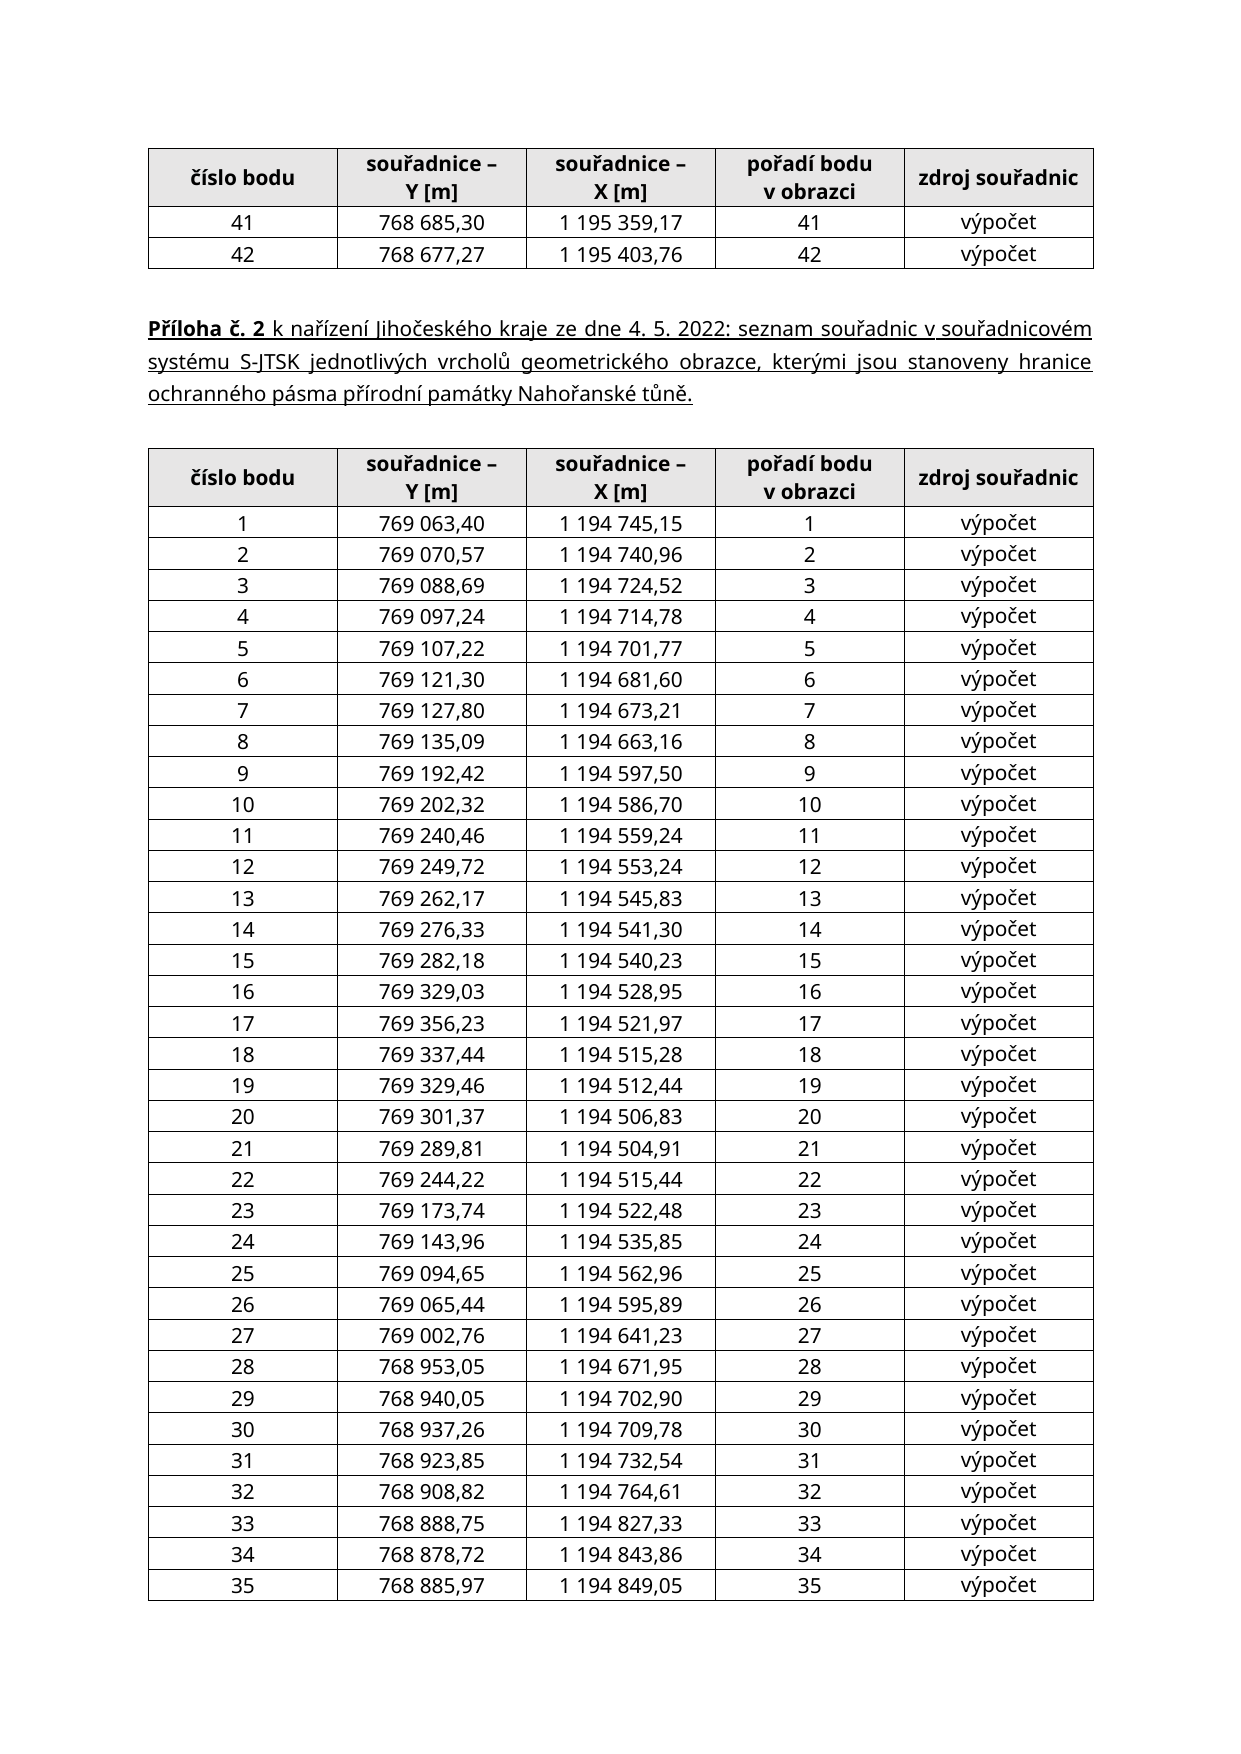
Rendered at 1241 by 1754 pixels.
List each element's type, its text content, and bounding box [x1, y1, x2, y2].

table_cell 1 194 586,70 [527, 788, 715, 818]
table_cell 41 [716, 207, 904, 237]
table_cell 1 194 745,15 [527, 507, 715, 537]
table_cell 769 262,17 [338, 882, 526, 912]
table_cell 768 953,05 [338, 1351, 526, 1381]
table_cell 18 [149, 1038, 337, 1068]
table_cell 25 [149, 1257, 337, 1287]
table_cell 1 194 673,21 [527, 695, 715, 725]
table_header číslo bodu [149, 149, 337, 206]
table_cell 769 192,42 [338, 757, 526, 787]
table_cell 34 [716, 1538, 904, 1568]
table_cell 14 [149, 913, 337, 943]
table_cell 768 923,85 [338, 1445, 526, 1475]
table_cell 768 677,27 [338, 238, 526, 268]
table_cell 8 [716, 726, 904, 756]
table_cell 5 [149, 632, 337, 662]
table_cell 17 [716, 1007, 904, 1037]
table_cell 41 [149, 207, 337, 237]
table_cell 769 094,65 [338, 1257, 526, 1287]
table_cell 1 194 764,61 [527, 1476, 715, 1506]
table_cell výpočet [905, 1257, 1093, 1287]
table_cell 769 127,80 [338, 695, 526, 725]
table_cell 28 [149, 1351, 337, 1381]
table_cell 769 249,72 [338, 851, 526, 881]
table_cell 26 [149, 1288, 337, 1318]
table_cell 14 [716, 913, 904, 943]
table_cell 1 194 663,16 [527, 726, 715, 756]
table_cell 27 [149, 1320, 337, 1350]
table_cell 20 [149, 1101, 337, 1131]
table_cell 1 194 595,89 [527, 1288, 715, 1318]
table_cell výpočet [905, 820, 1093, 850]
table_cell 769 063,40 [338, 507, 526, 537]
table_cell výpočet [905, 695, 1093, 725]
table_cell 13 [149, 882, 337, 912]
table_cell výpočet [905, 570, 1093, 600]
table_cell 1 194 641,23 [527, 1320, 715, 1350]
table_cell 768 685,30 [338, 207, 526, 237]
table_cell 8 [149, 726, 337, 756]
table_cell 769 329,03 [338, 976, 526, 1006]
table_cell 1 194 709,78 [527, 1413, 715, 1443]
table_cell výpočet [905, 913, 1093, 943]
table_cell výpočet [905, 788, 1093, 818]
table_cell výpočet [905, 1101, 1093, 1131]
table_cell 1 194 528,95 [527, 976, 715, 1006]
table_cell 1 194 540,23 [527, 945, 715, 975]
table_cell 769 202,32 [338, 788, 526, 818]
table_cell výpočet [905, 882, 1093, 912]
table_cell 35 [716, 1570, 904, 1600]
table_cell 22 [149, 1163, 337, 1193]
table_cell 16 [149, 976, 337, 1006]
table_cell 3 [716, 570, 904, 600]
table_cell 769 097,24 [338, 601, 526, 631]
table_cell 769 088,69 [338, 570, 526, 600]
table_cell 18 [716, 1038, 904, 1068]
table_cell výpočet [905, 757, 1093, 787]
table_header číslo bodu [149, 449, 337, 506]
table_cell 1 194 504,91 [527, 1132, 715, 1162]
table_cell 13 [716, 882, 904, 912]
table_cell výpočet [905, 1413, 1093, 1443]
table_cell 29 [149, 1382, 337, 1412]
table_cell 26 [716, 1288, 904, 1318]
table_cell 769 282,18 [338, 945, 526, 975]
table_cell 19 [149, 1070, 337, 1100]
table_cell 28 [716, 1351, 904, 1381]
table_cell 5 [716, 632, 904, 662]
text Příloha č. 2 k nařízení Jihočeského kraje ze dne 4. 5. 2022: seznam souřadnic v souřadnicovém systému S-JTSK jednotlivých vrcholů geometrického obrazce, kterými jsou stanoveny hranice ochranného pásma přírodní památky Nahořanské tůně. [148, 339, 1092, 371]
table_cell 769 289,81 [338, 1132, 526, 1162]
table_cell 769 002,76 [338, 1320, 526, 1350]
table_cell 1 [149, 507, 337, 537]
table_cell 30 [716, 1413, 904, 1443]
table_cell 1 194 827,33 [527, 1507, 715, 1537]
table_cell výpočet [905, 976, 1093, 1006]
table_cell 1 194 545,83 [527, 882, 715, 912]
table_cell 19 [716, 1070, 904, 1100]
table_cell 1 194 553,24 [527, 851, 715, 881]
table_cell 22 [716, 1163, 904, 1193]
table_cell 1 194 671,95 [527, 1351, 715, 1381]
table_cell 30 [149, 1413, 337, 1443]
table_cell 4 [716, 601, 904, 631]
table_cell výpočet [905, 1538, 1093, 1568]
table_cell 24 [716, 1226, 904, 1256]
table_cell 11 [716, 820, 904, 850]
table_cell 1 194 849,05 [527, 1570, 715, 1600]
table_cell 768 888,75 [338, 1507, 526, 1537]
table_cell 42 [149, 238, 337, 268]
table_cell 1 194 515,44 [527, 1163, 715, 1193]
table_cell výpočet [905, 1070, 1093, 1100]
table_cell 31 [716, 1445, 904, 1475]
table_cell výpočet [905, 538, 1093, 568]
table_cell 21 [716, 1132, 904, 1162]
table_cell výpočet [905, 507, 1093, 537]
table_cell 768 908,82 [338, 1476, 526, 1506]
table_header pořadí bodu v obrazci [716, 149, 904, 206]
table_cell výpočet [905, 1382, 1093, 1412]
table_cell 25 [716, 1257, 904, 1287]
table_cell výpočet [905, 1038, 1093, 1068]
table_cell 1 194 724,52 [527, 570, 715, 600]
table_cell 1 194 562,96 [527, 1257, 715, 1287]
table_header souřadnice – Y [m] [338, 449, 526, 506]
table_cell 1 194 506,83 [527, 1101, 715, 1131]
table_cell 1 195 403,76 [527, 238, 715, 268]
table_cell výpočet [905, 663, 1093, 693]
table_cell 4 [149, 601, 337, 631]
table_cell 769 240,46 [338, 820, 526, 850]
table_cell výpočet [905, 1570, 1093, 1600]
table_cell 21 [149, 1132, 337, 1162]
table_cell 10 [716, 788, 904, 818]
table_cell výpočet [905, 1476, 1093, 1506]
table_header zdroj souřadnic [905, 149, 1093, 206]
table_cell 1 194 843,86 [527, 1538, 715, 1568]
table_cell 1 194 714,78 [527, 601, 715, 631]
table_cell 32 [716, 1476, 904, 1506]
table_cell výpočet [905, 945, 1093, 975]
table_cell 3 [149, 570, 337, 600]
table_cell 1 194 681,60 [527, 663, 715, 693]
table_cell 6 [149, 663, 337, 693]
table_cell 23 [716, 1195, 904, 1225]
table_cell 769 121,30 [338, 663, 526, 693]
table_cell 1 [716, 507, 904, 537]
table_cell 769 135,09 [338, 726, 526, 756]
table_header pořadí bodu v obrazci [716, 449, 904, 506]
table_cell 1 194 541,30 [527, 913, 715, 943]
table_cell 1 194 701,77 [527, 632, 715, 662]
table_cell 16 [716, 976, 904, 1006]
table_cell 20 [716, 1101, 904, 1131]
table_cell 7 [149, 695, 337, 725]
table_cell výpočet [905, 1288, 1093, 1318]
table_cell 1 194 515,28 [527, 1038, 715, 1068]
table_cell 768 878,72 [338, 1538, 526, 1568]
table_cell 29 [716, 1382, 904, 1412]
table_cell 769 143,96 [338, 1226, 526, 1256]
table_cell 1 194 740,96 [527, 538, 715, 568]
table_cell výpočet [905, 1226, 1093, 1256]
table_cell 769 070,57 [338, 538, 526, 568]
table_cell 34 [149, 1538, 337, 1568]
table_cell 1 194 559,24 [527, 820, 715, 850]
table_cell 1 194 512,44 [527, 1070, 715, 1100]
table_cell 769 356,23 [338, 1007, 526, 1037]
table_cell 10 [149, 788, 337, 818]
table_cell 2 [716, 538, 904, 568]
table_cell 11 [149, 820, 337, 850]
table_cell výpočet [905, 1507, 1093, 1537]
text Příloha č. 2 k nařízení Jihočeského kraje ze dne 4. 5. 2022: seznam souřadnic v souřadnicovém systému S-JTSK jednotlivých vrcholů geometrického obrazce, kterými jsou stanoveny hranice ochranného pásma přírodní památky Nahořanské tůně. [148, 314, 1092, 338]
table_cell výpočet [905, 1320, 1093, 1350]
table_header souřadnice – Y [m] [338, 149, 526, 206]
text Příloha č. 2 k nařízení Jihočeského kraje ze dne 4. 5. 2022: seznam souřadnic v souřadnicovém systému S-JTSK jednotlivých vrcholů geometrického obrazce, kterými jsou stanoveny hranice ochranného pásma přírodní památky Nahořanské tůně. [148, 372, 1092, 408]
table_cell 769 337,44 [338, 1038, 526, 1068]
table_cell 31 [149, 1445, 337, 1475]
table_cell výpočet [905, 632, 1093, 662]
table_cell výpočet [905, 238, 1093, 268]
table_cell 12 [716, 851, 904, 881]
table_cell 17 [149, 1007, 337, 1037]
table_cell 15 [716, 945, 904, 975]
table_cell výpočet [905, 1132, 1093, 1162]
table_cell 32 [149, 1476, 337, 1506]
table_cell výpočet [905, 601, 1093, 631]
table_cell 768 940,05 [338, 1382, 526, 1412]
table_cell 769 329,46 [338, 1070, 526, 1100]
table_cell výpočet [905, 207, 1093, 237]
table_cell 768 885,97 [338, 1570, 526, 1600]
table_cell výpočet [905, 1163, 1093, 1193]
table_cell 33 [716, 1507, 904, 1537]
table_cell výpočet [905, 1195, 1093, 1225]
table_cell 33 [149, 1507, 337, 1537]
table_cell 1 194 732,54 [527, 1445, 715, 1475]
table_header souřadnice – X [m] [527, 449, 715, 506]
table_cell 1 195 359,17 [527, 207, 715, 237]
table_cell výpočet [905, 1351, 1093, 1381]
table_cell 27 [716, 1320, 904, 1350]
table_cell 15 [149, 945, 337, 975]
table_cell 768 937,26 [338, 1413, 526, 1443]
table_cell výpočet [905, 1445, 1093, 1475]
table_cell 769 301,37 [338, 1101, 526, 1131]
table_cell 769 276,33 [338, 913, 526, 943]
table_cell 9 [149, 757, 337, 787]
table_cell 769 244,22 [338, 1163, 526, 1193]
table_cell 23 [149, 1195, 337, 1225]
table_cell 1 194 522,48 [527, 1195, 715, 1225]
table_cell 7 [716, 695, 904, 725]
table_cell 769 107,22 [338, 632, 526, 662]
table_cell 42 [716, 238, 904, 268]
table_cell 35 [149, 1570, 337, 1600]
table_cell 769 065,44 [338, 1288, 526, 1318]
table_header souřadnice – X [m] [527, 149, 715, 206]
table_cell výpočet [905, 726, 1093, 756]
table_cell 769 173,74 [338, 1195, 526, 1225]
table_cell 9 [716, 757, 904, 787]
table_cell výpočet [905, 851, 1093, 881]
table_cell 2 [149, 538, 337, 568]
table_cell 12 [149, 851, 337, 881]
table_cell 1 194 702,90 [527, 1382, 715, 1412]
table_cell 1 194 597,50 [527, 757, 715, 787]
table_header zdroj souřadnic [905, 449, 1093, 506]
table_cell výpočet [905, 1007, 1093, 1037]
table_cell 6 [716, 663, 904, 693]
table_cell 24 [149, 1226, 337, 1256]
table_cell 1 194 521,97 [527, 1007, 715, 1037]
table_cell 1 194 535,85 [527, 1226, 715, 1256]
